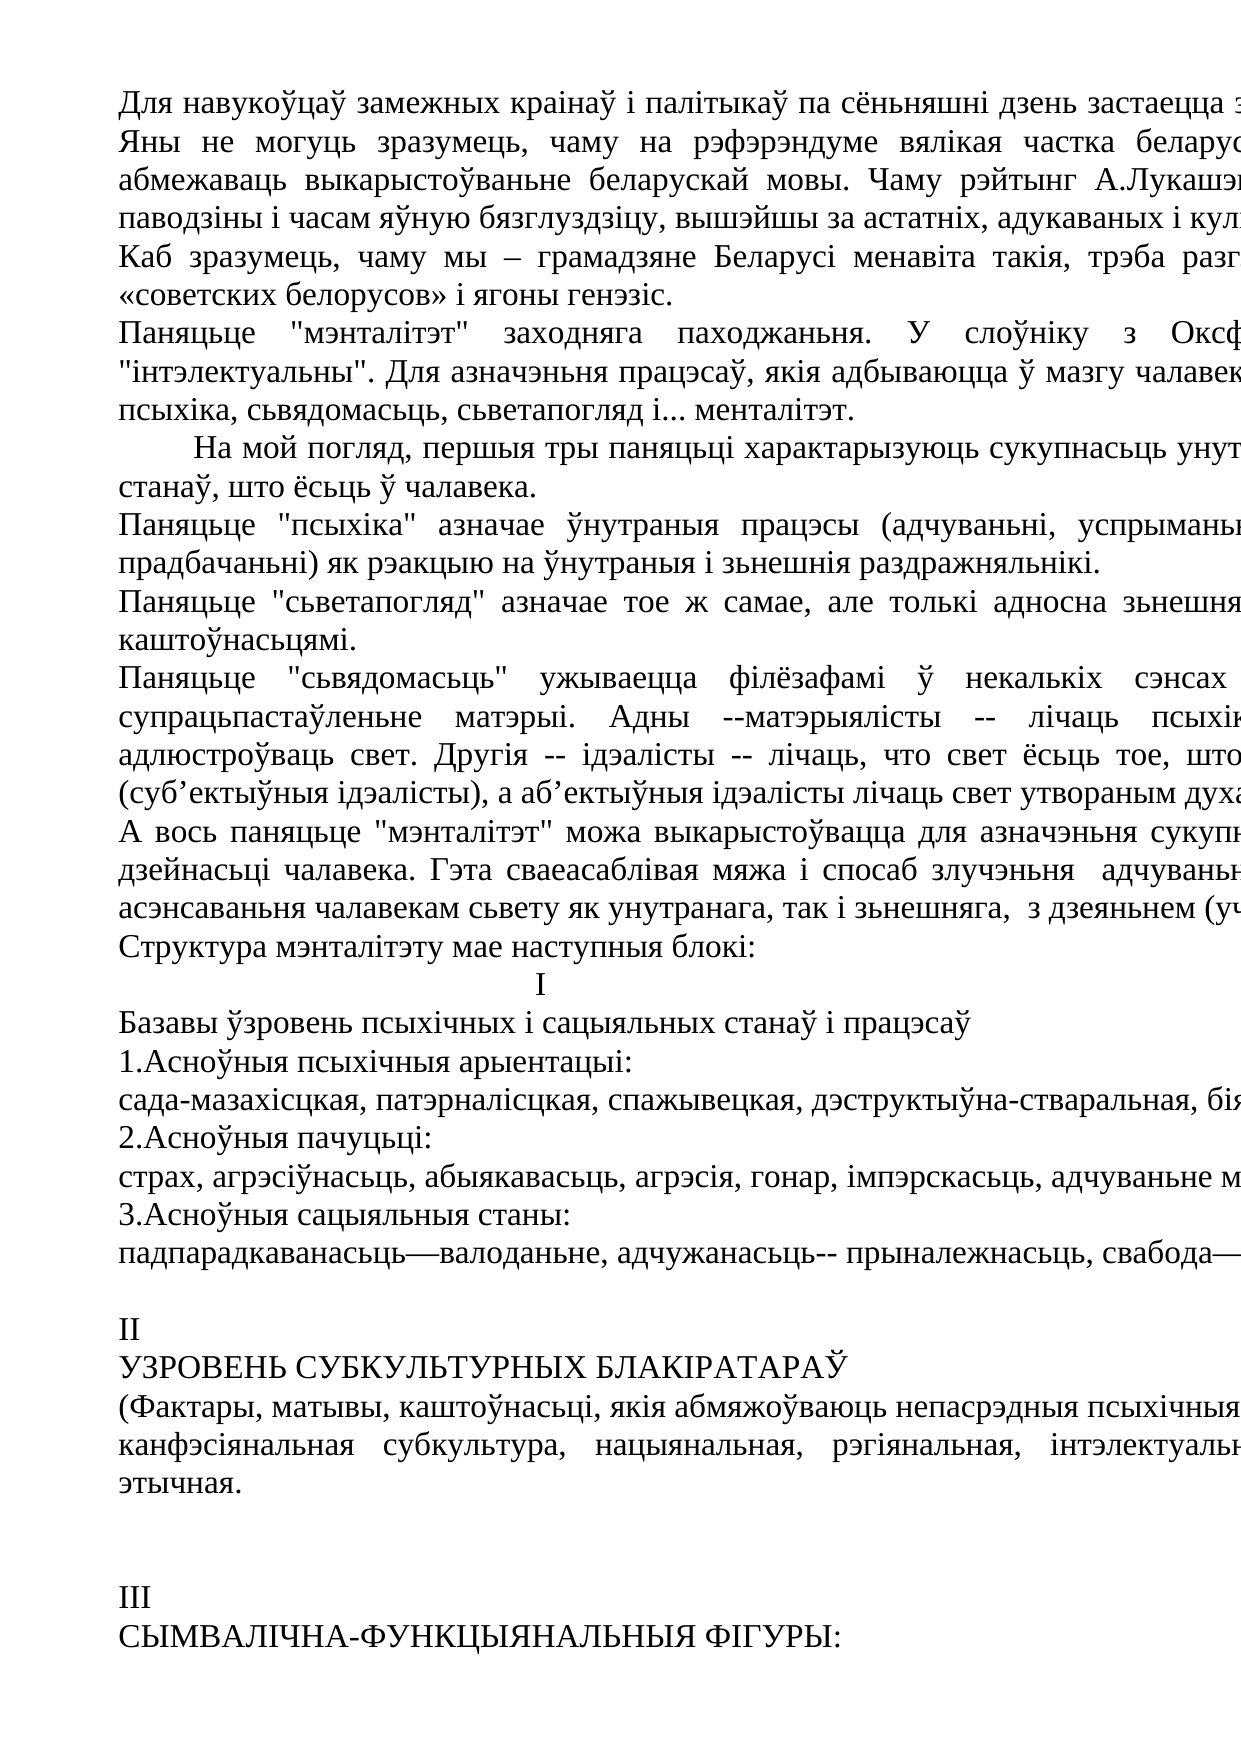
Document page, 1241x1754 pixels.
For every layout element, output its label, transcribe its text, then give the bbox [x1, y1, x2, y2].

text 1.Асноўныя псыхiчныя арыентацыi: [118, 1041, 1240, 1079]
text Паняцьце "псыхiка" азначае ўнутраныя працэсы (адчуваньнi, успрыманьнi, уяўленьнi, асэнсаваньнi, прадбачаньнi) як рэакцыю на ўнутраныя i зьнешнiя раздражняльнiкi. [118, 504, 1240, 581]
text Паняцьце "мэнталiтэт" заходняга паходжаньня. У слоўнiку з Оксфарда яно азначаецца як "iнтэлектуальны". Для азначэньня працэсаў, якiя адбываюцца ў мазгу чалавека, iснуе некалькi паняцьцяў: псыхiка, сьвядомасьць, сьветапогляд i... менталiтэт. [118, 313, 1240, 428]
text 2.Асноўныя пачуцьцi: [118, 1118, 1240, 1156]
text сада-мазахiсцкая, патэрналiсцкая, спажывецкая, дэструктыўна-стваральная, біяфільна-некрафільная. [118, 1079, 1240, 1118]
text канфэсiянальная субкультура, нацыянальная, рэгiянальная, iнтэлектуальная, сямейная, эстэтычная, этычная. [118, 1424, 1240, 1501]
text На мой погляд, першыя тры паняцьцi характарызуюць сукупнасьць унутраных псыхiчных працэсаў i станаў, што ёсьць ў чалавека. [118, 428, 1240, 504]
text 3.Асноўныя сацыяльныя станы: [118, 1194, 1240, 1233]
text Для навукоўцаў замежных краінаў і палітыкаў па сёньняшні дзень застаецца загадкай «белоруская душа». Яны не могуць зразумець, чаму на рэфэрэндуме вялікая частка беларусаў галасавала за рашэньні абмежаваць выкарыстоўваньне беларускай мовы. Чаму рэйтынг А.Лукашэнкі, які дэманструе хамскія паводзіны і часам яўную бязглуздзіцу, вышэйшы за астатніх, адукаваных і культурных палітыкаў. [118, 83, 1240, 236]
text (Фактары, матывы, каштоўнасьці, якія абмяжоўваюць непасрэдныя псыхічныя рэакцыі) [118, 1386, 1240, 1424]
text страх, агрэсiўнасьць, абыякавасьць, агрэсiя, гонар, імпэрскасьць, адчуваньне моцы калектыву, дзяржавы. [118, 1156, 1240, 1194]
text Структура мэнталiтэту мае наступныя блокi: [118, 926, 1240, 964]
text II [118, 1309, 1240, 1348]
text I [118, 964, 1240, 1003]
text УЗРОВЕНЬ СУБКУЛЬТУРНЫХ БЛАКIРАТАРАЎ [118, 1348, 1240, 1386]
text III [118, 1578, 1240, 1616]
text падпарадкаванасьць—валоданьне, адчужанасьць-- прыналежнасьць, свабода—рабства, [118, 1233, 1240, 1271]
text Каб зразумець, чаму мы – грамадзяне Беларусі менавіта такія, трэба разгледзець мадэль мэнталітэту «советских белорусов» і ягоны генэзіс. [118, 236, 1240, 313]
text Базавы ўзровень псыхiчных i сацыяльных станаў i працэсаў [118, 1003, 1240, 1041]
text Паняцьце "сьвядомасьць" ужываецца фiлёзафамi ў некалькіх сэнсах — i як псыхiка, i як супрацьпастаўленьне матэрыi. Адны --матэрыялісты -- лічаць псыхіку ўласьцівасьцю матэрыі адлюстроўваць свет. Другія -- ідэалісты -- лічаць, что свет ёсьць тое, што даецца нам у адчуваньнях (суб’ектыўныя ідэалісты), а аб’ектыўныя ідэалісты лічаць свет утвораным духам. [118, 658, 1240, 811]
text СЫМВАЛIЧНА-ФУНКЦЫЯНАЛЬНЫЯ ФIГУРЫ: [118, 1616, 1240, 1654]
text А вось паняцьце "мэнталiтэт" можа выкарыстоўвацца для азначэньня сукупнасьцi псыхiчных працэсаў i дзейнасьцi чалавека. Гэта сваеасаблiвая мяжа i спосаб злучэньня адчуваньня, успрыманьня, уяўленьня, асэнсаваньня чалавекам сьвету як унутранага, так i зьнешняга, з дзеяньнем (учынкамi, паводзiнамi). [118, 811, 1240, 926]
text Паняцьце "сьветапогляд" азначае тое ж самае, але толькi адносна зьнешняга сьвету i ў сукупнасьцi з каштоўнасьцямi. [118, 581, 1240, 658]
